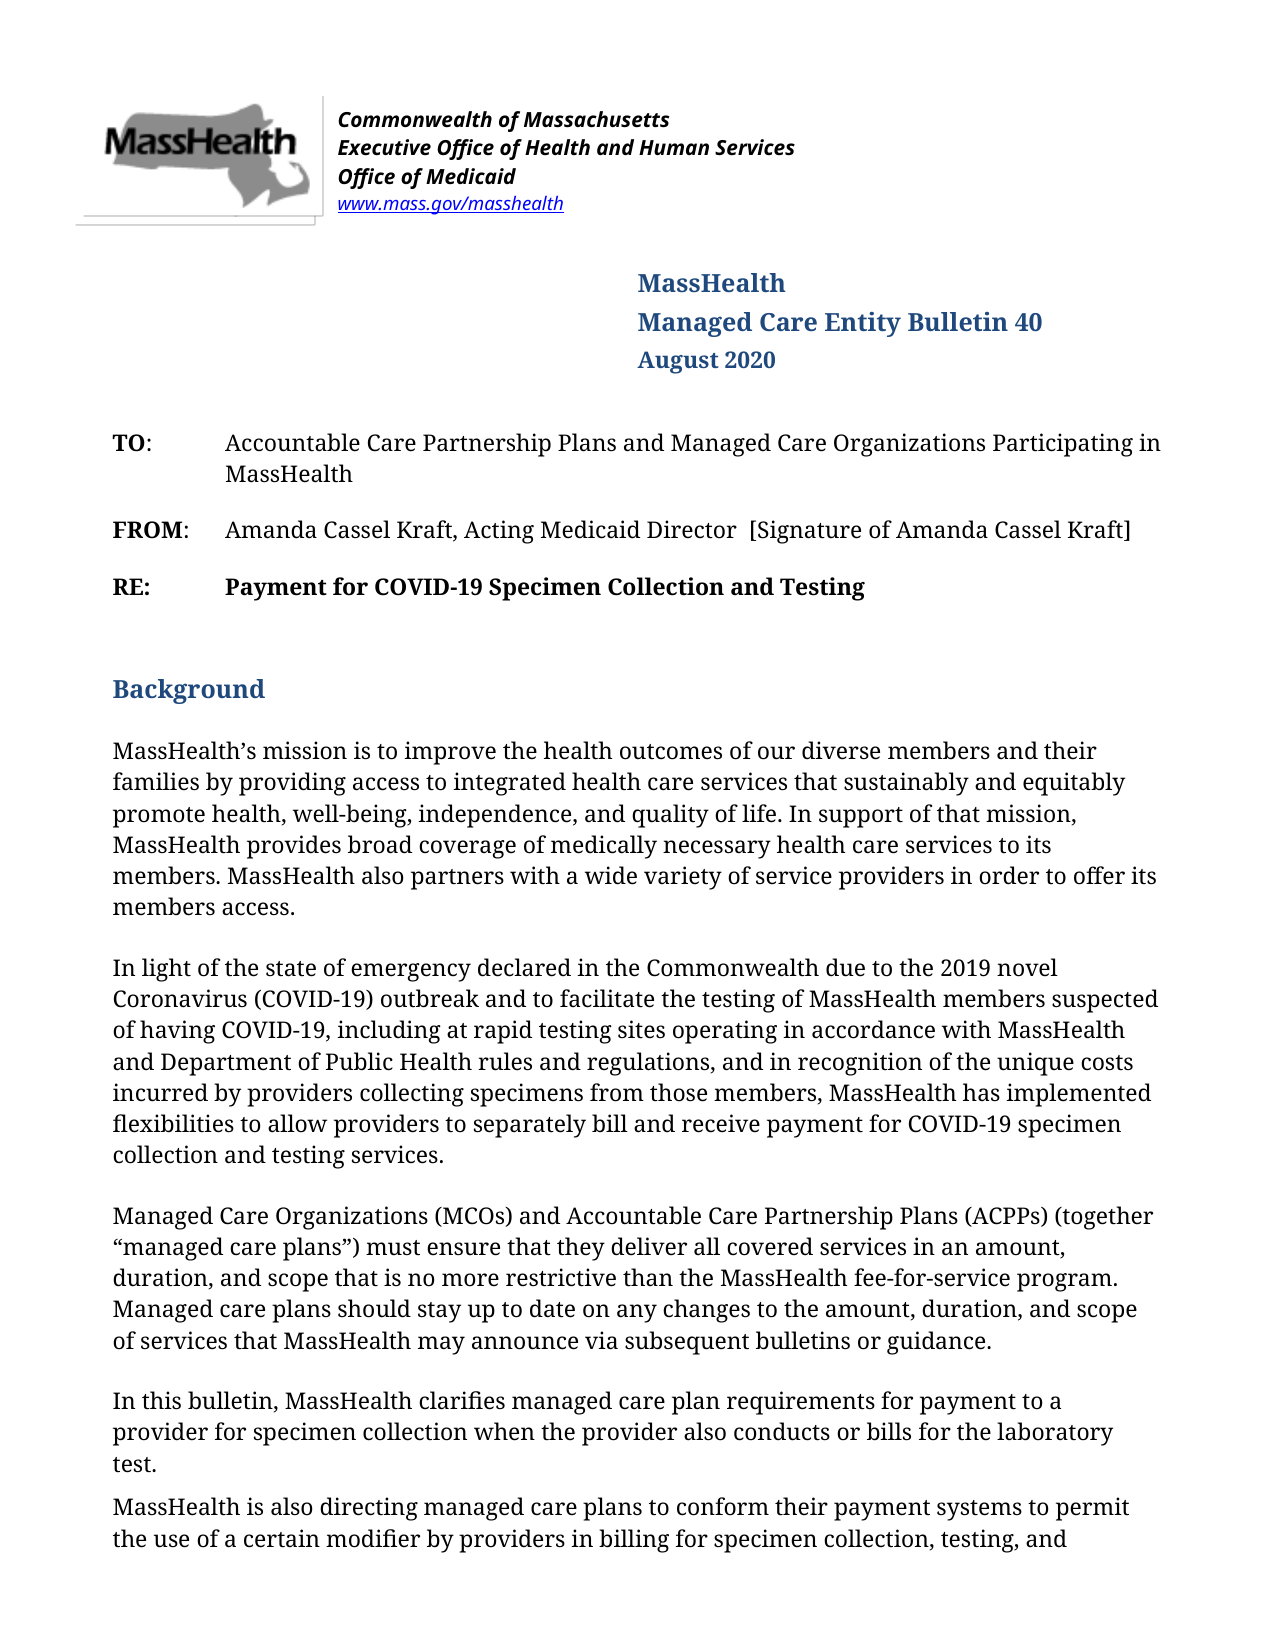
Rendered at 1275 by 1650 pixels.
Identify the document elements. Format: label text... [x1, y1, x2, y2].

text MassHealth’s mission is to improve the health outcomes of our diverse members and their families by providing access to integrated health care services that sustainably and equitably promote health, well-being, independence, and quality of life. In support of that mission, MassHealth provides broad coverage of medically necessary health care services to its members. MassHealth also partners with a wide variety of service providers in order to offer its members access. [112, 735, 1162, 922]
subtitle August 2020 [637, 344, 1162, 375]
text www.mass.gov/masshealth [337, 190, 1162, 216]
text Office of Medicaid [337, 162, 1162, 190]
text Background [112, 672, 1162, 706]
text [112, 1491, 1162, 1554]
picture [75, 96, 325, 227]
text Commonwealth of Massachusetts [337, 105, 1162, 133]
text In light of the state of emergency declared in the Commonwealth due to the 2019 novel Coronavirus (COVID-19) outbreak and to facilitate the testing of MassHealth members suspected of having COVID-19, including at rapid testing sites operating in accordance with MassHealth and Department of Public Health rules and regulations, and in recognition of the unique costs incurred by providers collecting specimens from those members, MassHealth has implemented flexibilities to allow providers to separately bill and receive payment for COVID-19 specimen collection and testing services. [112, 952, 1162, 1170]
subtitle Managed Care Entity Bulletin 40 [637, 305, 1162, 339]
text TO: Accountable Care Partnership Plans and Managed Care Organizations Participating in MassHealth [112, 427, 1162, 489]
text RE: Payment for COVID-19 Specimen Collection and Testing [112, 571, 1162, 602]
subtitle MassHealth [637, 266, 1162, 300]
text FROM: Amanda Cassel Kraft, Acting Medicaid Director [Signature of Amanda Cassel Kraft] [112, 514, 1162, 546]
text Executive Office of Health and Human Services [337, 133, 1162, 162]
text In this bulletin, MassHealth clarifies managed care plan requirements for payment to a provider for specimen collection when the provider also conducts or bills for the laboratory test. [112, 1385, 1162, 1479]
text Managed Care Organizations (MCOs) and Accountable Care Partnership Plans (ACPPs) (together “managed care plans”) must ensure that they deliver all covered services in an amount, duration, and scope that is no more restrictive than the MassHealth fee-for-service program. Managed care plans should stay up to date on any changes to the amount, duration, and scope of services that MassHealth may announce via subsequent bulletins or guidance. [112, 1199, 1162, 1356]
